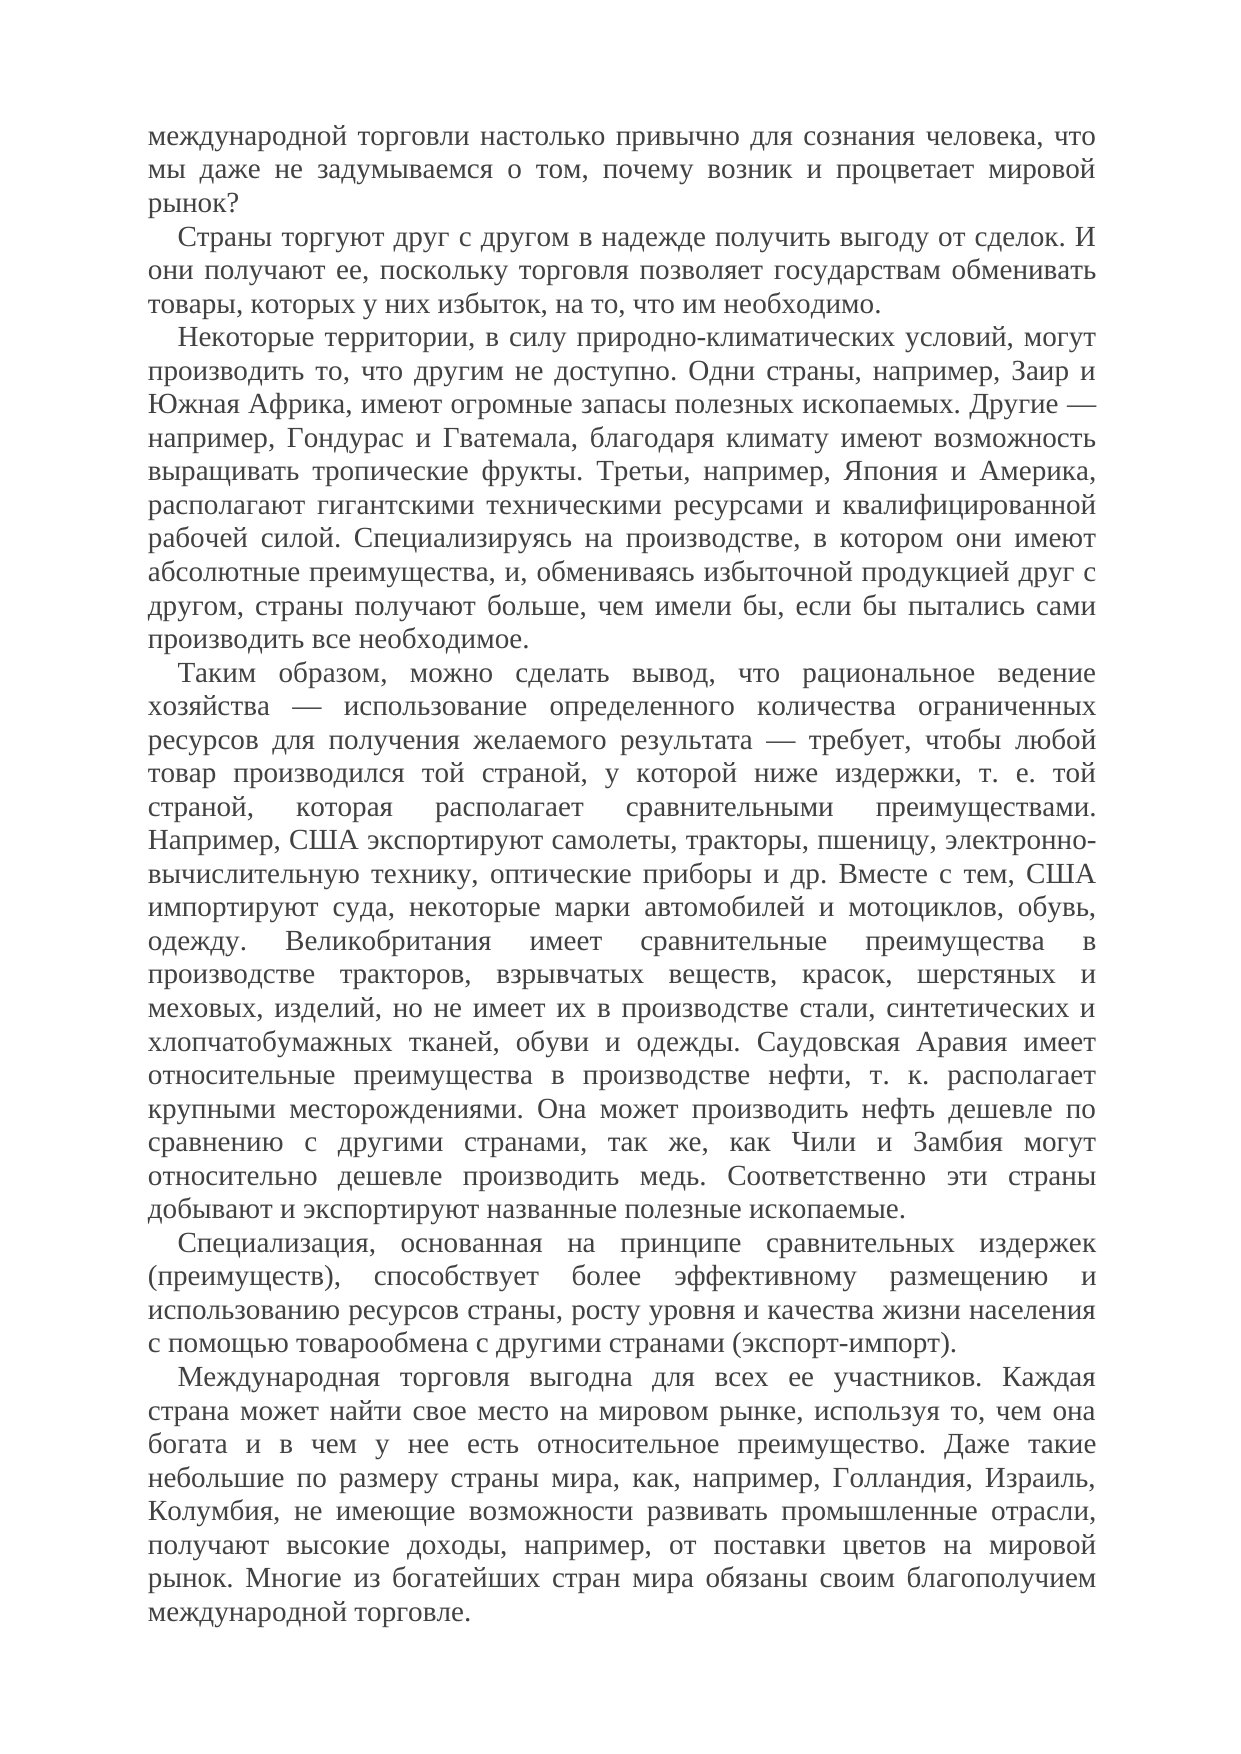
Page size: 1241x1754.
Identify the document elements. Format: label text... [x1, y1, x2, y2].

text Страны торгуют друг с другом в надежде получить выгоду от сделок. И они получают ее, поскольку торговля позволяет государствам обменивать товары, которых у них избыток, на то, что им необходимо. [148, 219, 1097, 319]
text Специализация, основанная на принципе сравнительных издержек (преимуществ), способствует более эффективному размещению и использованию ресурсов страны, росту уровня и качества жизни населения с помощью товарообмена с другими странами (экспорт-импорт). [148, 1225, 1097, 1359]
text Международная торговля выгодна для всех ее участников. Каждая страна может найти свое место на мировом рынке, используя то, чем она богата и в чем у нее есть относительное преимущество. Даже такие небольшие по размеру страны мира, как, например, Голландия, Израиль, Колумбия, не имеющие возможности развивать промышленные отрасли, получают высокие доходы, например, от поставки цветов на мировой рынок. Многие из богатейших стран мира обязаны своим благополучием международной торговле. [148, 1359, 1097, 1627]
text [148, 118, 1097, 219]
text Некоторые территории, в силу природно-климатических условий, могут производить то, что другим не доступно. Одни страны, например, Заир и Южная Африка, имеют огромные запасы полезных ископаемых. Другие — например, Гондурас и Гватемала, благодаря климату имеют возможность выращивать тропические фрукты. Третьи, например, Япония и Америка, располагают гигантскими техническими ресурсами и квалифицированной рабочей силой. Специализируясь на производстве, в котором они имеют абсолютные преимущества, и, обмениваясь избыточной продукцией друг с другом, страны получают больше, чем имели бы, если бы пытались сами производить все необходимое. [148, 319, 1097, 655]
text Таким образом, можно сделать вывод, что рациональное ведение хозяйства — использование определенного количества ограниченных ресурсов для получения желаемого результата — требует, чтобы любой товар производился той страной, у которой ниже издержки, т. е. той страной, которая располагает сравнительными преимуществами. Например, США экспортируют самолеты, тракторы, пшеницу, электронно-вычислительную технику, оптические приборы и др. Вместе с тем, США импортируют суда, некоторые марки автомобилей и мотоциклов, обувь, одежду. Великобритания имеет сравнительные преимущества в производстве тракторов, взрывчатых веществ, красок, шерстяных и меховых, изделий, но не имеет их в производстве стали, синтетических и хлопчатобумажных тканей, обуви и одежды. Саудовская Аравия имеет относительные преимущества в производстве нефти, т. к. располагает крупными месторождениями. Она может производить нефть дешевле по сравнению с другими странами, так же, как Чили и Замбия могут относительно дешевле производить медь. Соответственно эти страны добывают и экспортируют названные полезные ископаемые. [148, 655, 1097, 1225]
